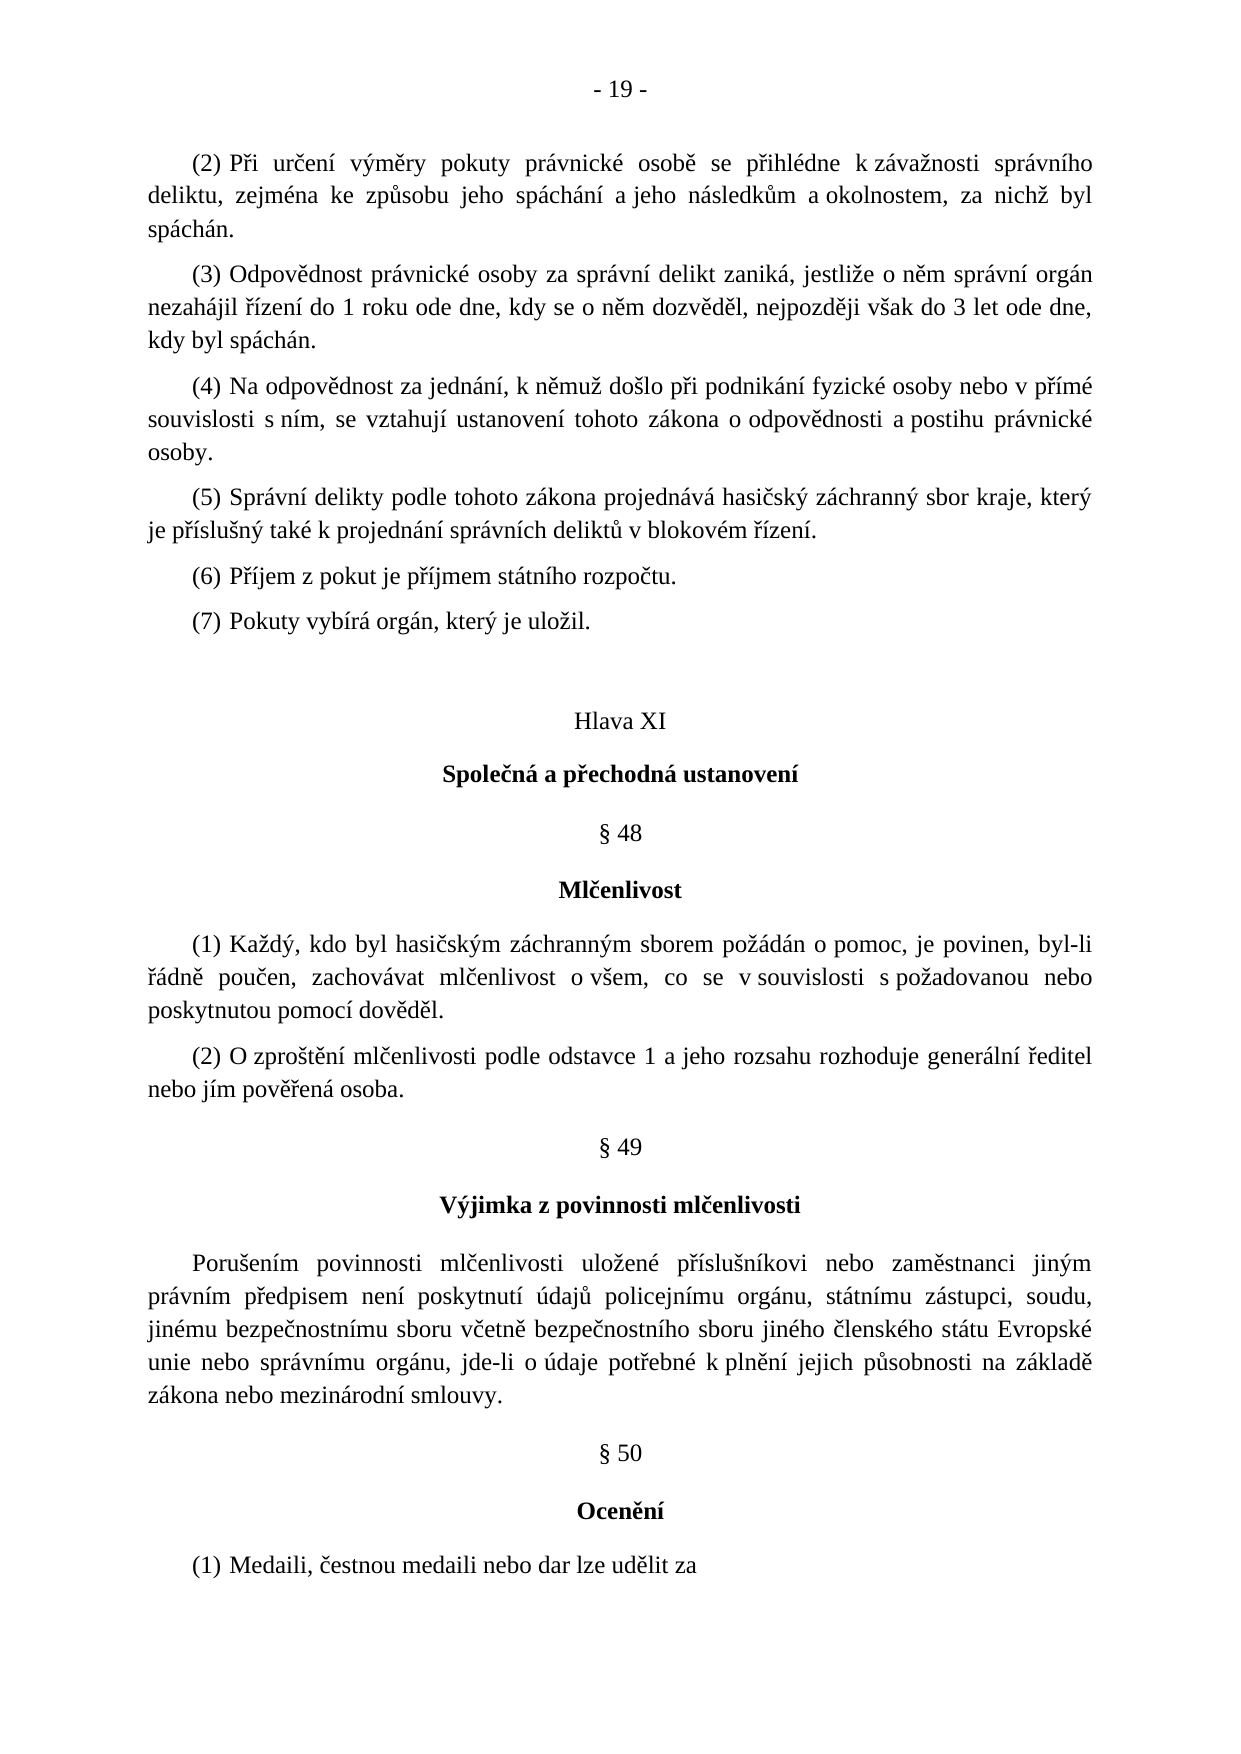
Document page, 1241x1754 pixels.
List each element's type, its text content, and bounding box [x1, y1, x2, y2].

text Hlava XI [148, 706, 1093, 734]
text Mlčenlivost [148, 876, 1093, 904]
text Společná a přechodná ustanovení [148, 759, 1093, 788]
text O zproštění mlčenlivosti podle odstavce 1 a jeho rozsahu rozhoduje generální ředitel nebo jím pověřená osoba. [148, 1041, 1093, 1103]
list Příjem z pokut je příjmem státního rozpočtu. [148, 561, 1093, 589]
list Každý, kdo byl hasičským záchranným sborem požádán o pomoc, je povinen, byl-li řádně poučen, zachovávat mlčenlivost o všem, co se v souvislosti s požadovanou nebo poskytnutou pomocí dověděl. [148, 929, 1093, 1024]
list Medaili, čestnou medaili nebo dar lze udělit za [148, 1550, 1093, 1579]
list Odpovědnost právnické osoby za správní delikt zaniká, jestliže o něm správní orgán nezahájil řízení do 1 roku ode dne, kdy se o něm dozvěděl, nejpozději však do 3 let ode dne, kdy byl spáchán. [148, 259, 1093, 354]
text § 50 [148, 1438, 1093, 1467]
list Na odpovědnost za jednání, k němuž došlo při podnikání fyzické osoby nebo v přímé souvislosti s ním, se vztahují ustanovení tohoto zákona o odpovědnosti a postihu právnické osoby. [148, 371, 1093, 466]
list Pokuty vybírá orgán, který je uložil. [148, 606, 1093, 635]
list Při určení výměry pokuty právnické osobě se přihlédne k závažnosti správního deliktu, zejména ke způsobu jeho spáchání a jeho následkům a okolnostem, za nichž byl spáchán. [148, 148, 1093, 242]
text Ocenění [148, 1496, 1093, 1525]
list Správní delikty podle tohoto zákona projednává hasičský záchranný sbor kraje, který je příslušný také k projednání správních deliktů v blokovém řízení. [148, 482, 1093, 544]
text Výjimka z povinnosti mlčenlivosti [148, 1190, 1093, 1219]
text § 49 [148, 1132, 1093, 1161]
text § 48 [148, 818, 1093, 846]
text Porušením povinnosti mlčenlivosti uložené příslušníkovi nebo zaměstnanci jiným právním předpisem není poskytnutí údajů policejnímu orgánu, státnímu zástupci, soudu, jinému bezpečnostnímu sboru včetně bezpečnostního sboru jiného členského státu Evropské unie nebo správnímu orgánu, jde-li o údaje potřebné k plnění jejich působnosti na základě zákona nebo mezinárodní smlouvy. [148, 1248, 1093, 1409]
